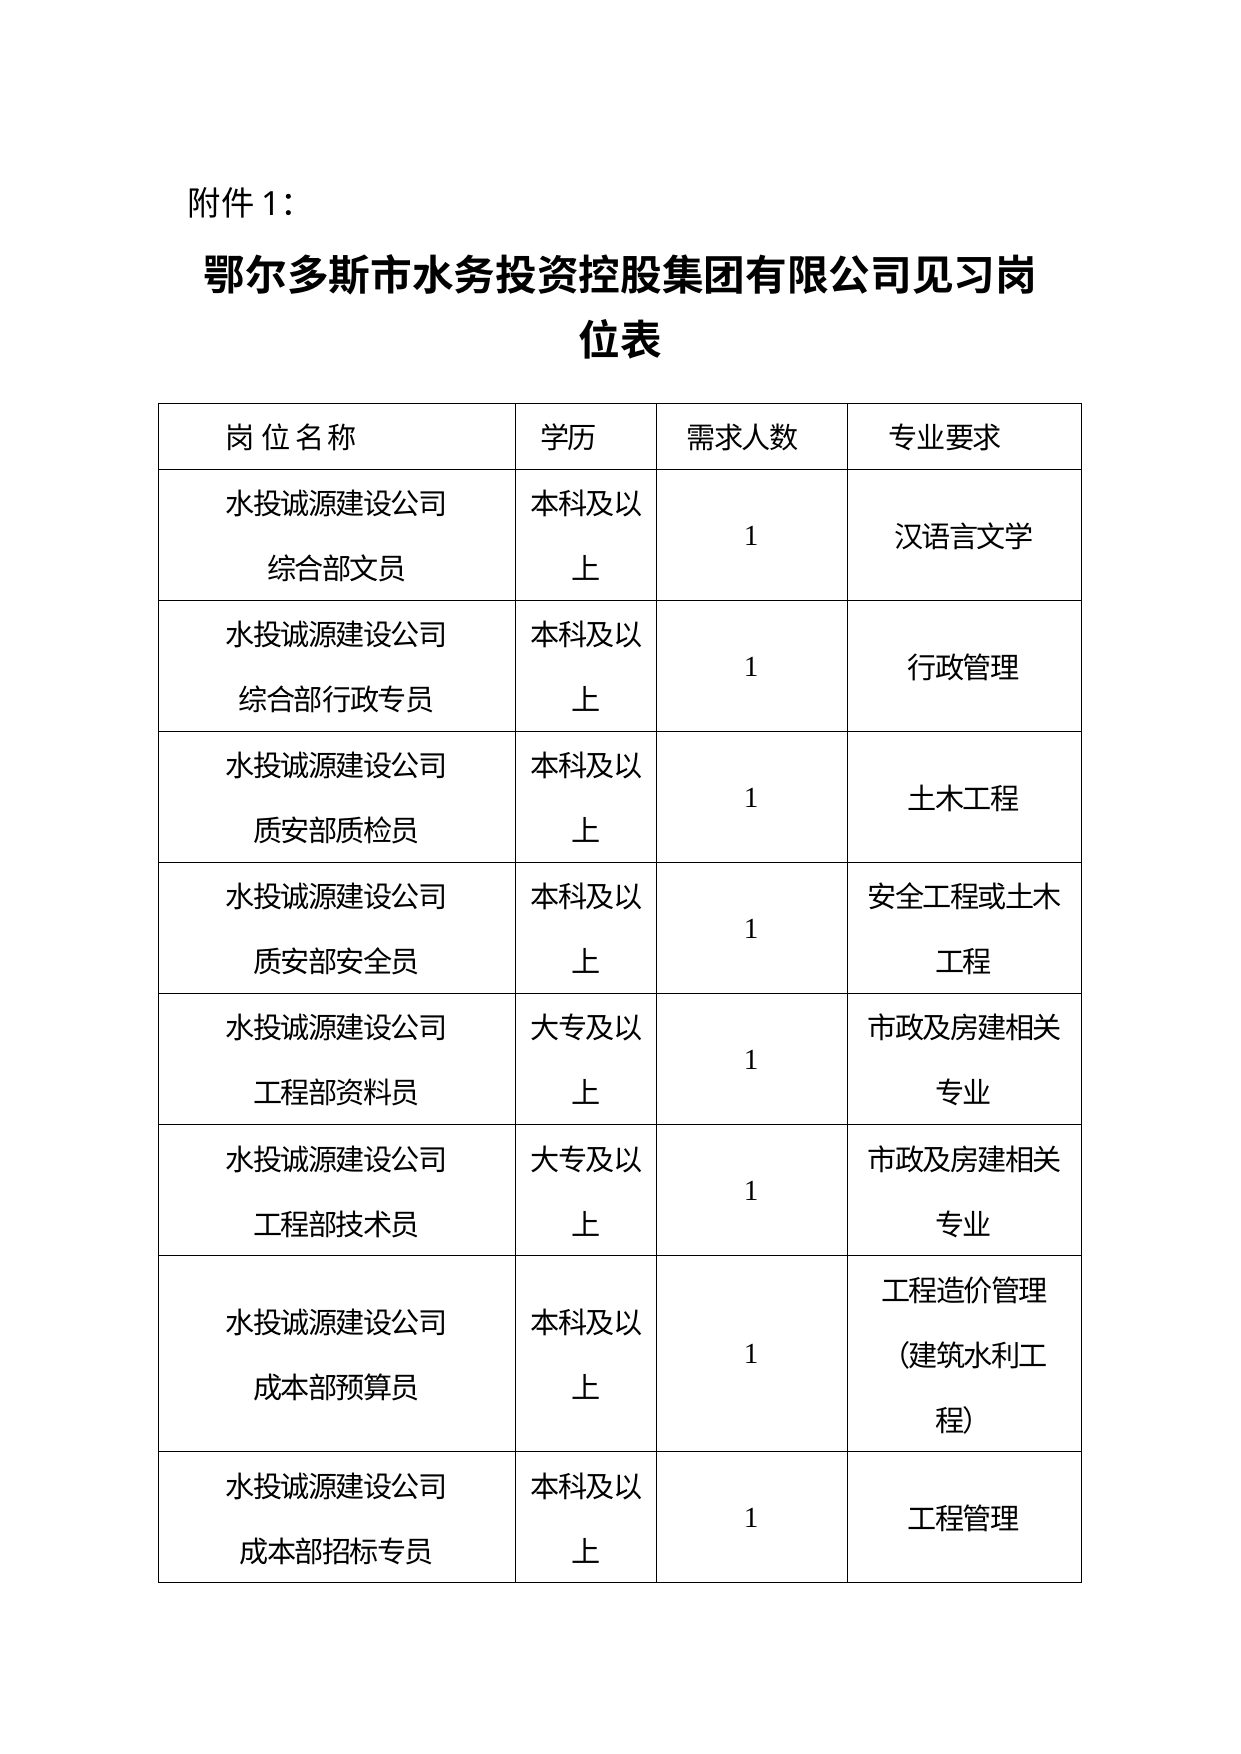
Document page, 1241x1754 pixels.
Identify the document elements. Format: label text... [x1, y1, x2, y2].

table_cell 工程造价管理（建筑水利工程） [848, 1256, 1081, 1451]
table_cell 1 [657, 1256, 847, 1451]
text 附件1： [187, 168, 1053, 233]
table_header 学历 [516, 404, 656, 468]
table_cell 1 [657, 732, 847, 862]
table_cell 1 [657, 601, 847, 731]
table_cell 行政管理 [848, 601, 1081, 731]
table_cell 本科及以上 [516, 863, 656, 993]
table_cell 汉语言文学 [848, 470, 1081, 599]
table_cell 1 [657, 470, 847, 599]
table_cell 本科及以上 [516, 470, 656, 599]
table_cell 市政及房建相关专业 [848, 1125, 1081, 1255]
table_cell 1 [657, 1452, 847, 1582]
table_cell 大专及以上 [516, 1125, 656, 1255]
table_cell 1 [657, 863, 847, 993]
table_cell 水投诚源建设公司 质安部安全员 [159, 863, 515, 993]
text 鄂尔多斯市水务投资控股集团有限公司见习岗位表 [187, 240, 1053, 370]
table_cell 水投诚源建设公司 综合部行政专员 [159, 601, 515, 731]
table_cell 水投诚源建设公司 综合部文员 [159, 470, 515, 599]
table_header 专业要求 [848, 404, 1081, 468]
table_cell 水投诚源建设公司 工程部资料员 [159, 994, 515, 1124]
table_cell 水投诚源建设公司 成本部招标专员 [159, 1452, 515, 1582]
table_cell 本科及以上 [516, 1452, 656, 1582]
table_cell 市政及房建相关专业 [848, 994, 1081, 1124]
table_cell 1 [657, 994, 847, 1124]
table_cell 本科及以上 [516, 601, 656, 731]
table_cell 本科及以上 [516, 732, 656, 862]
table_cell 水投诚源建设公司 成本部预算员 [159, 1256, 515, 1451]
table_cell 水投诚源建设公司 工程部技术员 [159, 1125, 515, 1255]
table_cell 水投诚源建设公司 质安部质检员 [159, 732, 515, 862]
table_cell 安全工程或土木工程 [848, 863, 1081, 993]
table_cell 工程管理 [848, 1452, 1081, 1582]
table_cell 大专及以上 [516, 994, 656, 1124]
table_cell 土木工程 [848, 732, 1081, 862]
table_cell 1 [657, 1125, 847, 1255]
table_header 岗 位 名 称 [159, 404, 515, 468]
table_cell 本科及以上 [516, 1256, 656, 1451]
table_header 需求人数 [657, 404, 847, 468]
